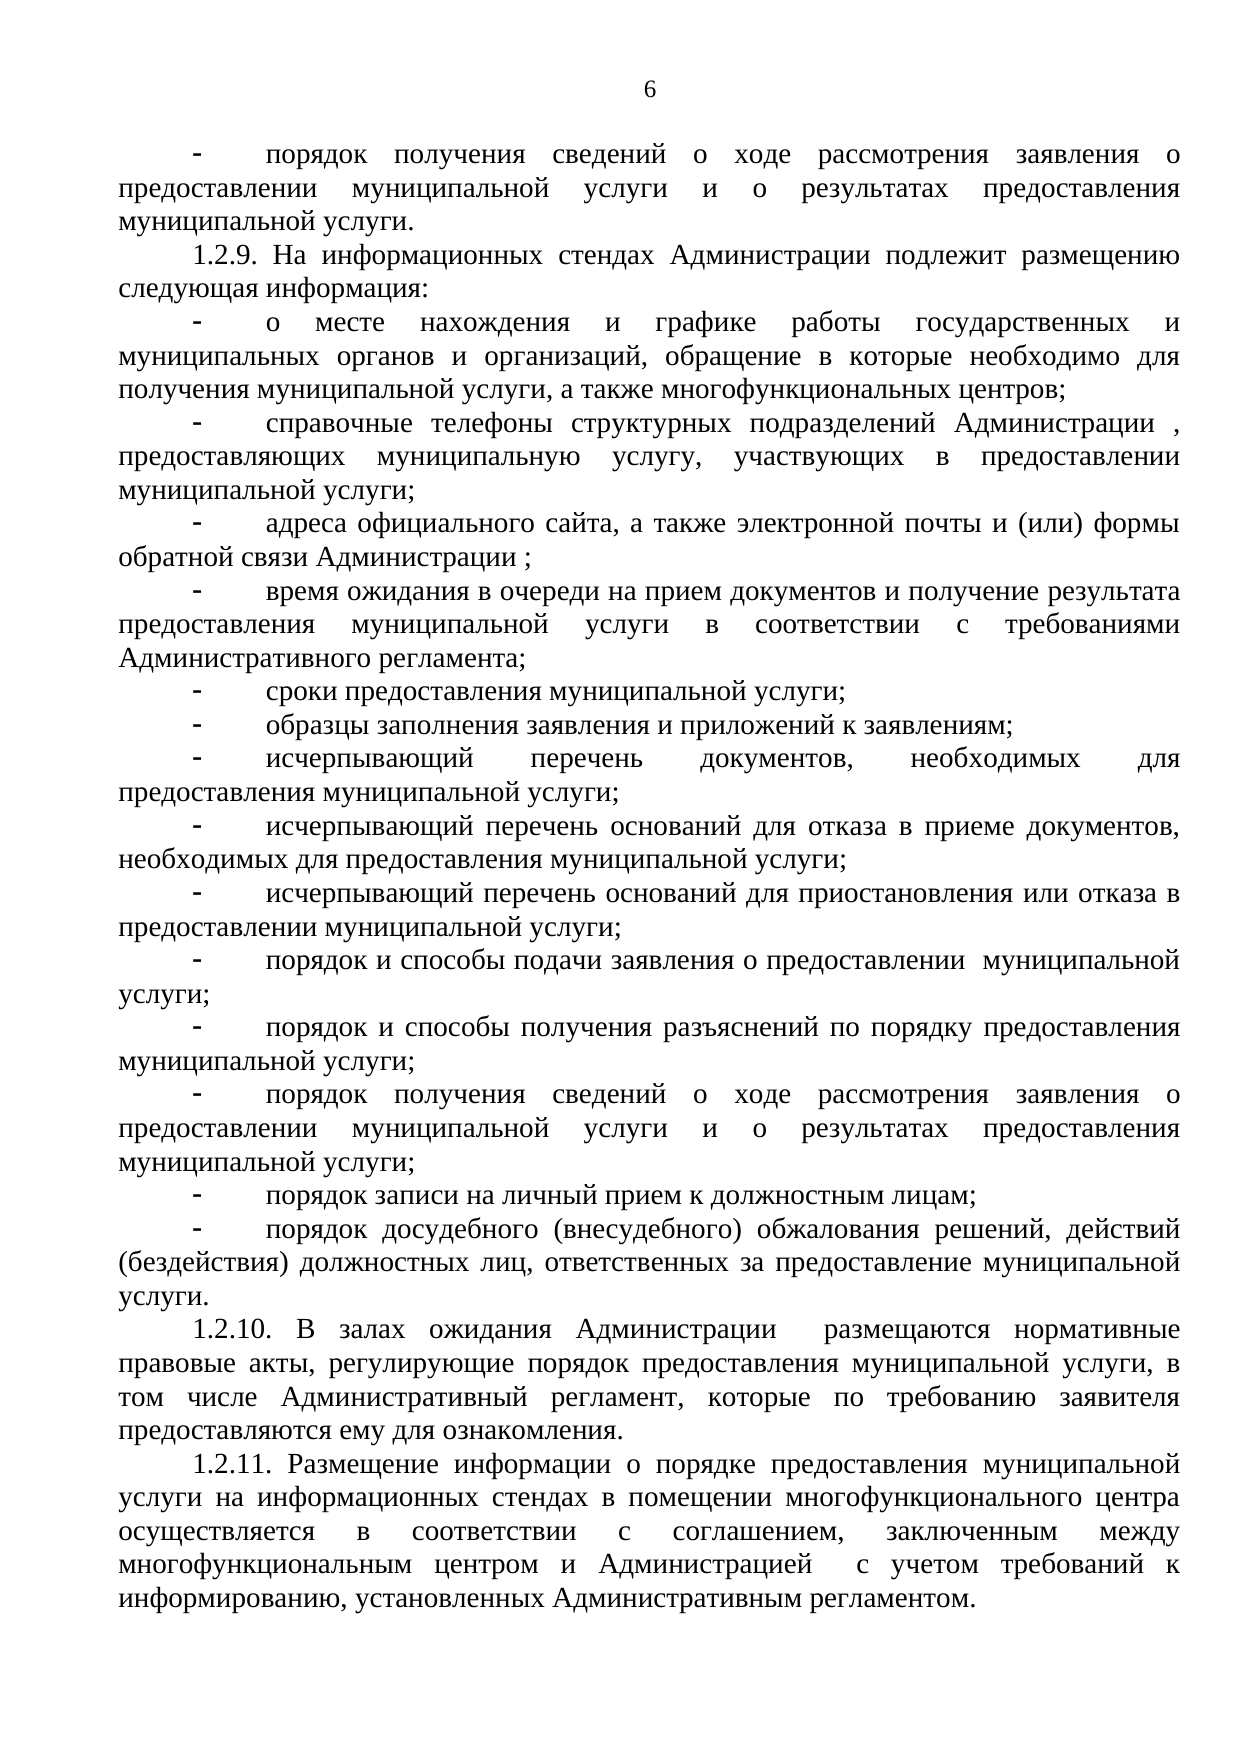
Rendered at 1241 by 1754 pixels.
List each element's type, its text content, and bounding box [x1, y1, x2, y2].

list время ожидания в очереди на прием документов и получение результата предоставления муниципальной услуги в соответствии с требованиями Административного регламента; [118, 573, 1181, 673]
list порядок досудебного (внесудебного) обжалования решений, действий (бездействия) должностных лиц, ответственных за предоставление муниципальной услуги. [118, 1211, 1181, 1312]
list исчерпывающий перечень документов, необходимых для предоставления муниципальной услуги; [118, 741, 1181, 808]
list исчерпывающий перечень оснований для приостановления или отказа в предоставлении муниципальной услуги; [118, 875, 1181, 942]
list порядок и способы получения разъяснений по порядку предоставления муниципальной услуги; [118, 1009, 1181, 1077]
text 1.2.11. Размещение информации о порядке предоставления муниципальной услуги на информационных стендах в помещении многофункционального центра осуществляется в соответствии с соглашением, заключенным между многофункциональным центром и Администрацией с учетом требований к информированию, установленных Административным регламентом. [118, 1446, 1181, 1613]
list сроки предоставления муниципальной услуги; [118, 673, 1181, 707]
list порядок записи на личный прием к должностным лицам; [118, 1177, 1181, 1211]
list справочные телефоны структурных подразделений Администрации , предоставляющих муниципальную услугу, участвующих в предоставлении муниципальной услуги; [118, 405, 1181, 505]
list о месте нахождения и графике работы государственных и муниципальных органов и организаций, обращение в которые необходимо для получения муниципальной услуги, а также многофункциональных центров; [118, 304, 1181, 405]
list адреса официального сайта, а также электронной почты и (или) формы обратной связи Администрации ; [118, 505, 1181, 573]
list исчерпывающий перечень оснований для отказа в приеме документов, необходимых для предоставления муниципальной услуги; [118, 808, 1181, 875]
list порядок и способы подачи заявления о предоставлении муниципальной услуги; [118, 942, 1181, 1009]
list образцы заполнения заявления и приложений к заявлениям; [118, 707, 1181, 741]
list порядок получения сведений о ходе рассмотрения заявления о предоставлении муниципальной услуги и о результатах предоставления муниципальной услуги; [118, 1077, 1181, 1177]
text 1.2.10. В залах ожидания Администрации размещаются нормативные правовые акты, регулирующие порядок предоставления муниципальной услуги, в том числе Административный регламент, которые по требованию заявителя предоставляются ему для ознакомления. [118, 1312, 1181, 1446]
text 1.2.9. На информационных стендах Администрации подлежит размещению следующая информация: [118, 237, 1181, 304]
list порядок получения сведений о ходе рассмотрения заявления о предоставлении муниципальной услуги и о результатах предоставления муниципальной услуги. [118, 136, 1181, 237]
